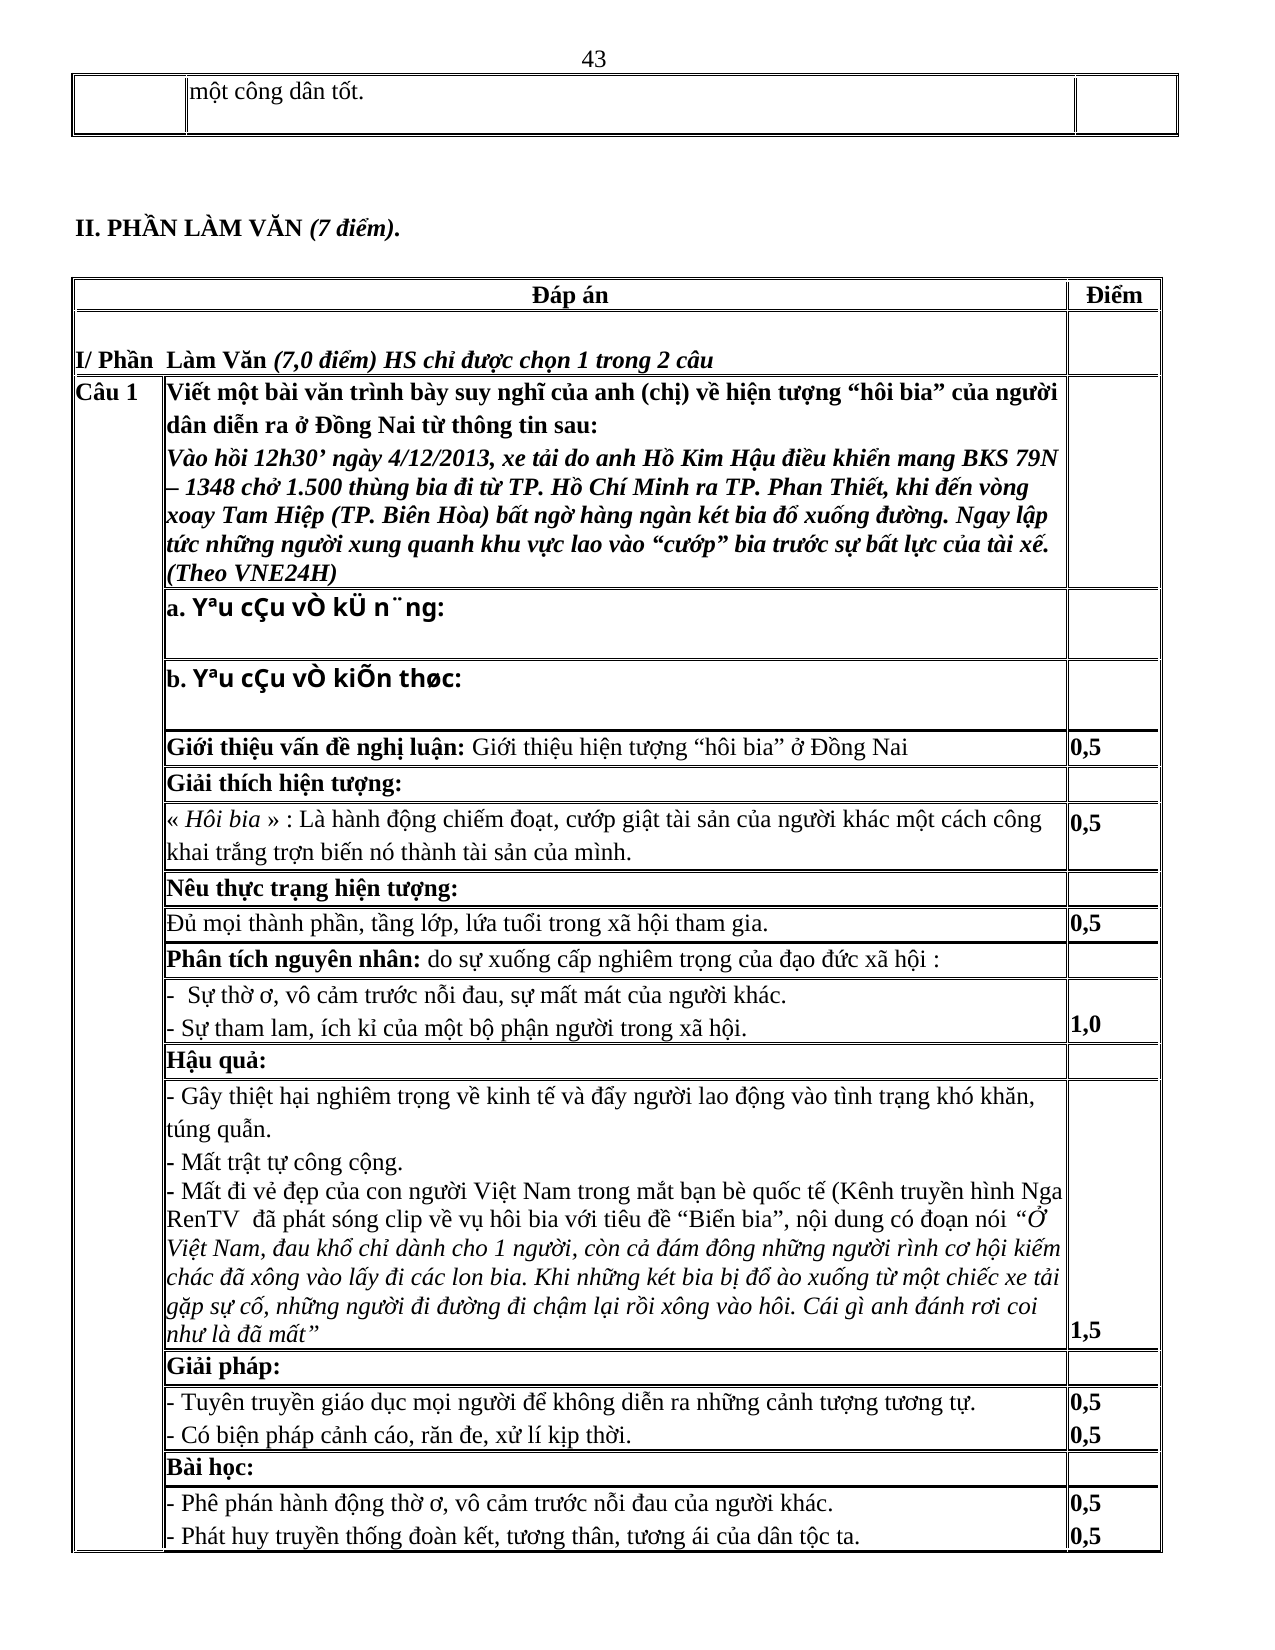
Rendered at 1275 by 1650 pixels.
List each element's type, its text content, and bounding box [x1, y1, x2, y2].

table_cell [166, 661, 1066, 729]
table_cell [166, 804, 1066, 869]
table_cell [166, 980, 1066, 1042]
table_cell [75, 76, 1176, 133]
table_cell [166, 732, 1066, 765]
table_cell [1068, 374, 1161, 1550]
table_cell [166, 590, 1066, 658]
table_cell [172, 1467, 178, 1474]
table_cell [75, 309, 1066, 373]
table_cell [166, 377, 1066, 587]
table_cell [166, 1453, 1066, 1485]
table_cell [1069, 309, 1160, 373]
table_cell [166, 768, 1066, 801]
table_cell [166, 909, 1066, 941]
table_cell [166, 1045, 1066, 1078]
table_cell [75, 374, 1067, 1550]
text II. PHẦN LÀM VĂN (7 điểm). [75, 207, 1181, 242]
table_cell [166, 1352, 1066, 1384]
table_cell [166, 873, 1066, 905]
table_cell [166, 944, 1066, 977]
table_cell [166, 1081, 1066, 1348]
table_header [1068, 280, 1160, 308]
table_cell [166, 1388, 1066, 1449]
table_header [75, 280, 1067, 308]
